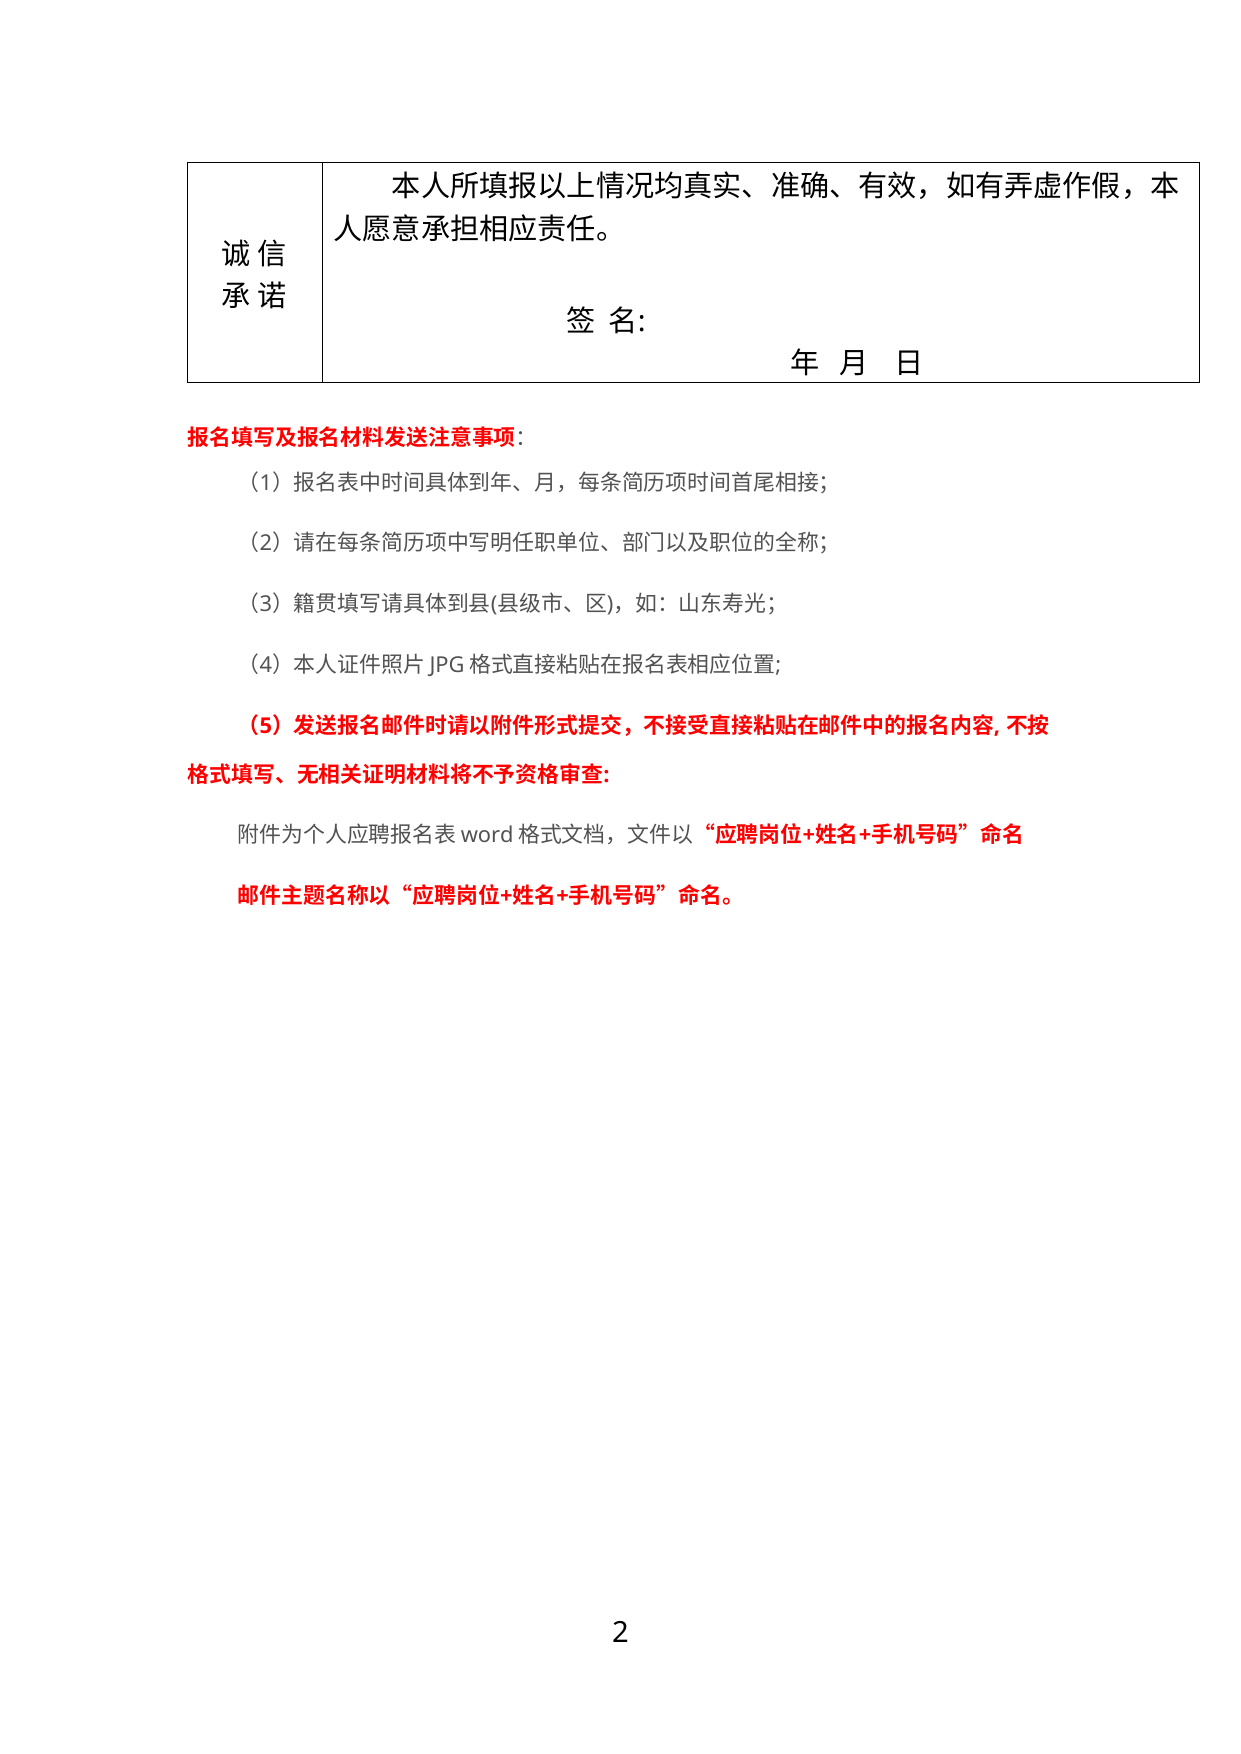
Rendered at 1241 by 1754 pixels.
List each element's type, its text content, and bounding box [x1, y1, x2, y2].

table_cell 本人所填报以上情况均真实、准确、有效，如有弄虚作假，本人愿意承担相应责任。 签 名: 年 月 日 [323, 163, 1199, 382]
text （1）报名表中时间具体到年、月，每条简历项时间首尾相接； [187, 464, 1053, 497]
text 附件为个人应聘报名表word格式文档，文件以“应聘岗位+姓名+手机号码”命名 [187, 817, 1053, 850]
text （4）本人证件照片JPG格式直接粘贴在报名表相应位置; [187, 647, 1053, 679]
text （2）请在每条简历项中写明任职单位、部门以及职位的全称； [187, 525, 1053, 558]
text 邮件主题名称以“应聘岗位+姓名+手机号码”命名。 [187, 878, 1053, 911]
text （3）籍贯填写请具体到县(县级市、区)，如：山东寿光； [187, 586, 1053, 618]
text 报名填写及报名材料发送注意事项： [187, 419, 1053, 452]
text （5）发送报名邮件时请以附件形式提交，不接受直接粘贴在邮件中的报名内容, 不按格式填写、无相关证明材料将不予资格审查: [187, 708, 1053, 789]
table_cell 诚 信 承 诺 [188, 163, 322, 382]
